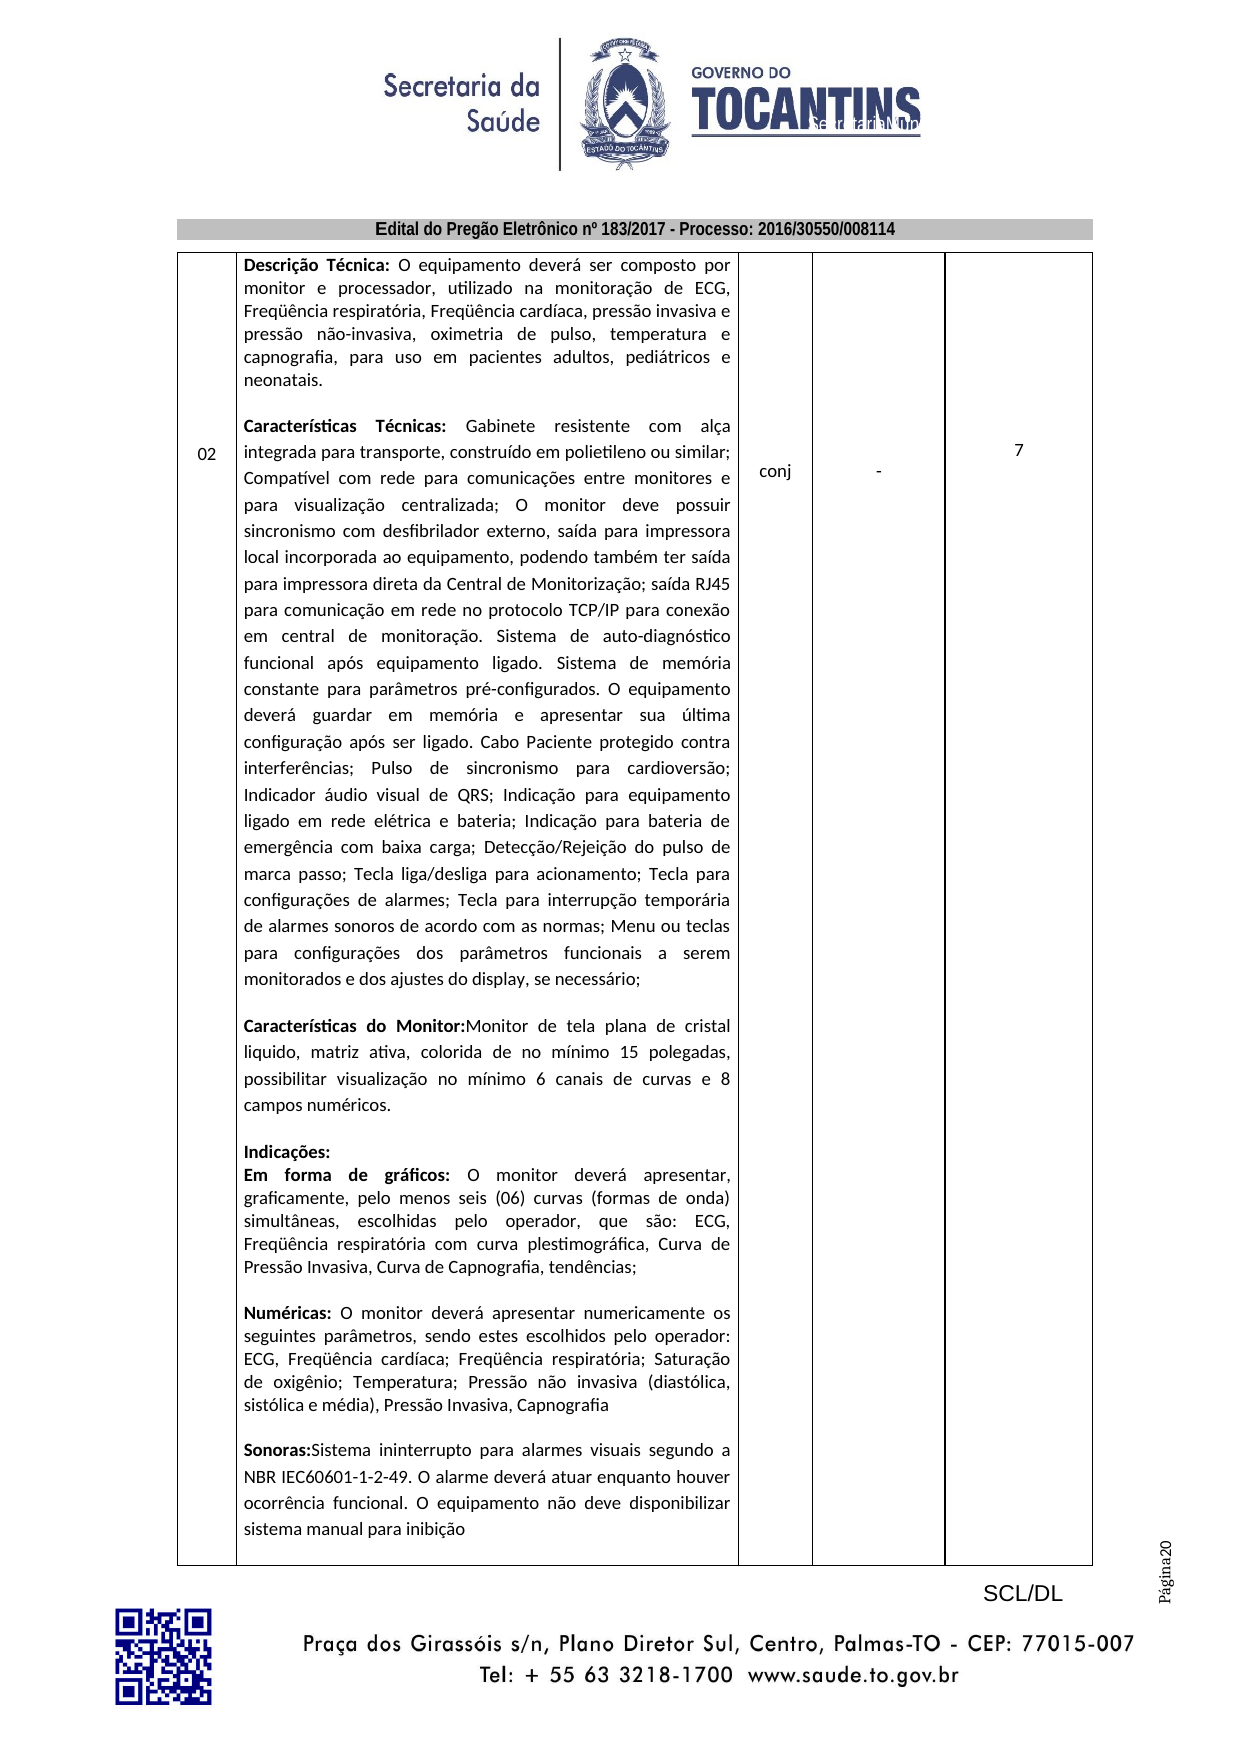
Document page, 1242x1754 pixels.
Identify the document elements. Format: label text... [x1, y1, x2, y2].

table_cell - [813, 253, 944, 1565]
table_cell 7 [946, 253, 1092, 1565]
table_cell conj [739, 253, 812, 1565]
picture [0, 0, 1186, 186]
table_cell 02 [178, 253, 236, 1565]
picture [111, 1604, 1134, 1709]
